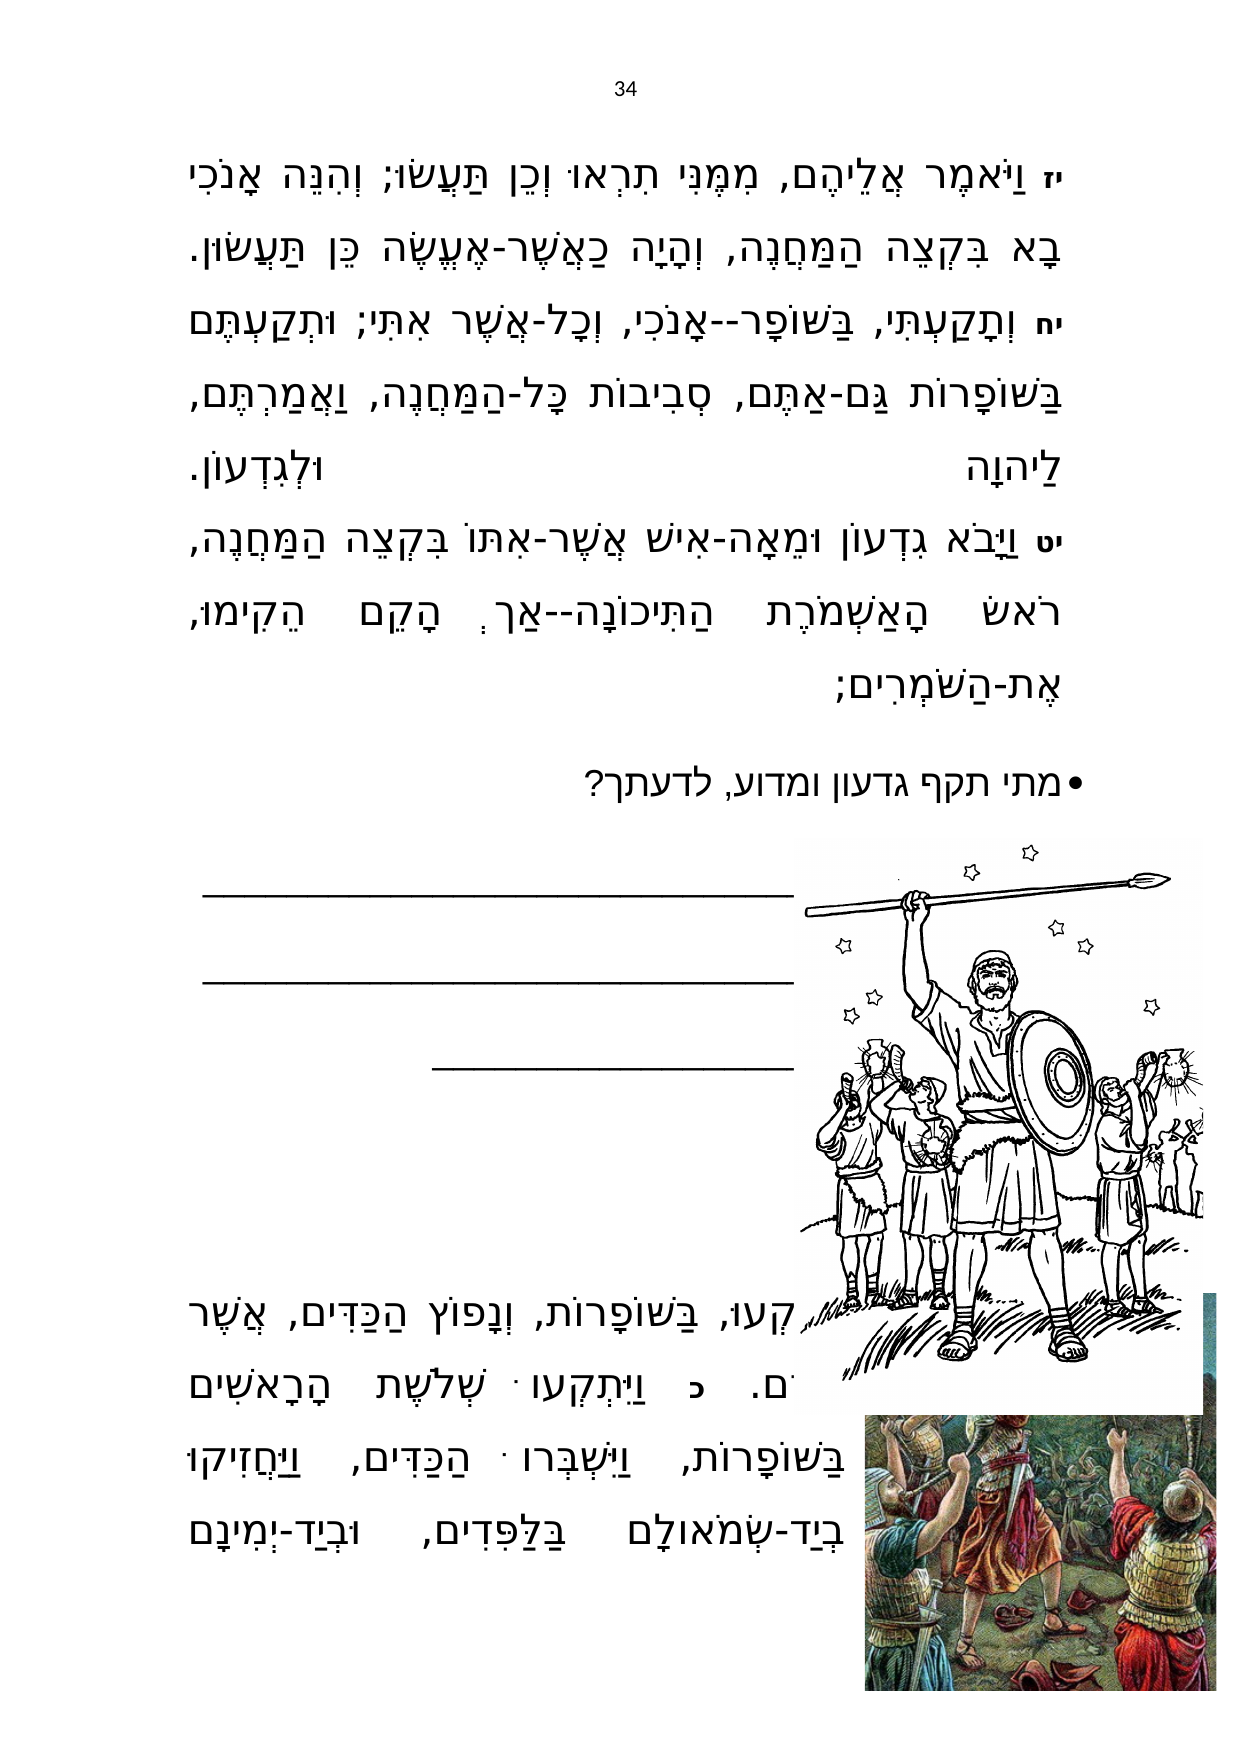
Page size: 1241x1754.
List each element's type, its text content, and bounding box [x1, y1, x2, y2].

picture [793, 838, 1217, 1691]
list מתי תקף גדעון ומדוע, לדעתך? [187, 762, 1069, 805]
text _______________________________________________________________________________________________________ [187, 856, 793, 1071]
text יז וַיֹּאמֶר אֲלֵיהֶם, מִמֶּנִּי תִרְאוּ וְכֵן תַּעֲשׂוּ; וְהִנֵּה אָנֹכִי בָא בִּקְצֵה הַמַּחֲנֶה, וְהָיָה כַאֲשֶׁר-אֶעֱשֶׂה כֵּן תַּעֲשׂוּן. יח וְתָקַעְתִּי, בַּשּׁוֹפָר--אָנֹכִי, וְכָל-אֲשֶׁר אִתִּי; וּתְקַעְתֶּם בַּשּׁוֹפָרוֹת גַּם-אַתֶּם, סְבִיבוֹת כָּל-הַמַּחֲנֶה, וַאֲמַרְתֶּם, לַיהוָה וּלְגִדְעוֹן. יט וַיָּבֹא גִדְעוֹן וּמֵאָה-אִישׁ אֲשֶׁר-אִתּוֹ בִּקְצֵה הַמַּחֲנֶה, רֹאשׁ הָאַשְׁמֹרֶת הַתִּיכוֹנָה--אַךְ הָקֵם הֵקִימוּ, אֶת-הַשֹּׁמְרִים; [187, 150, 1063, 708]
